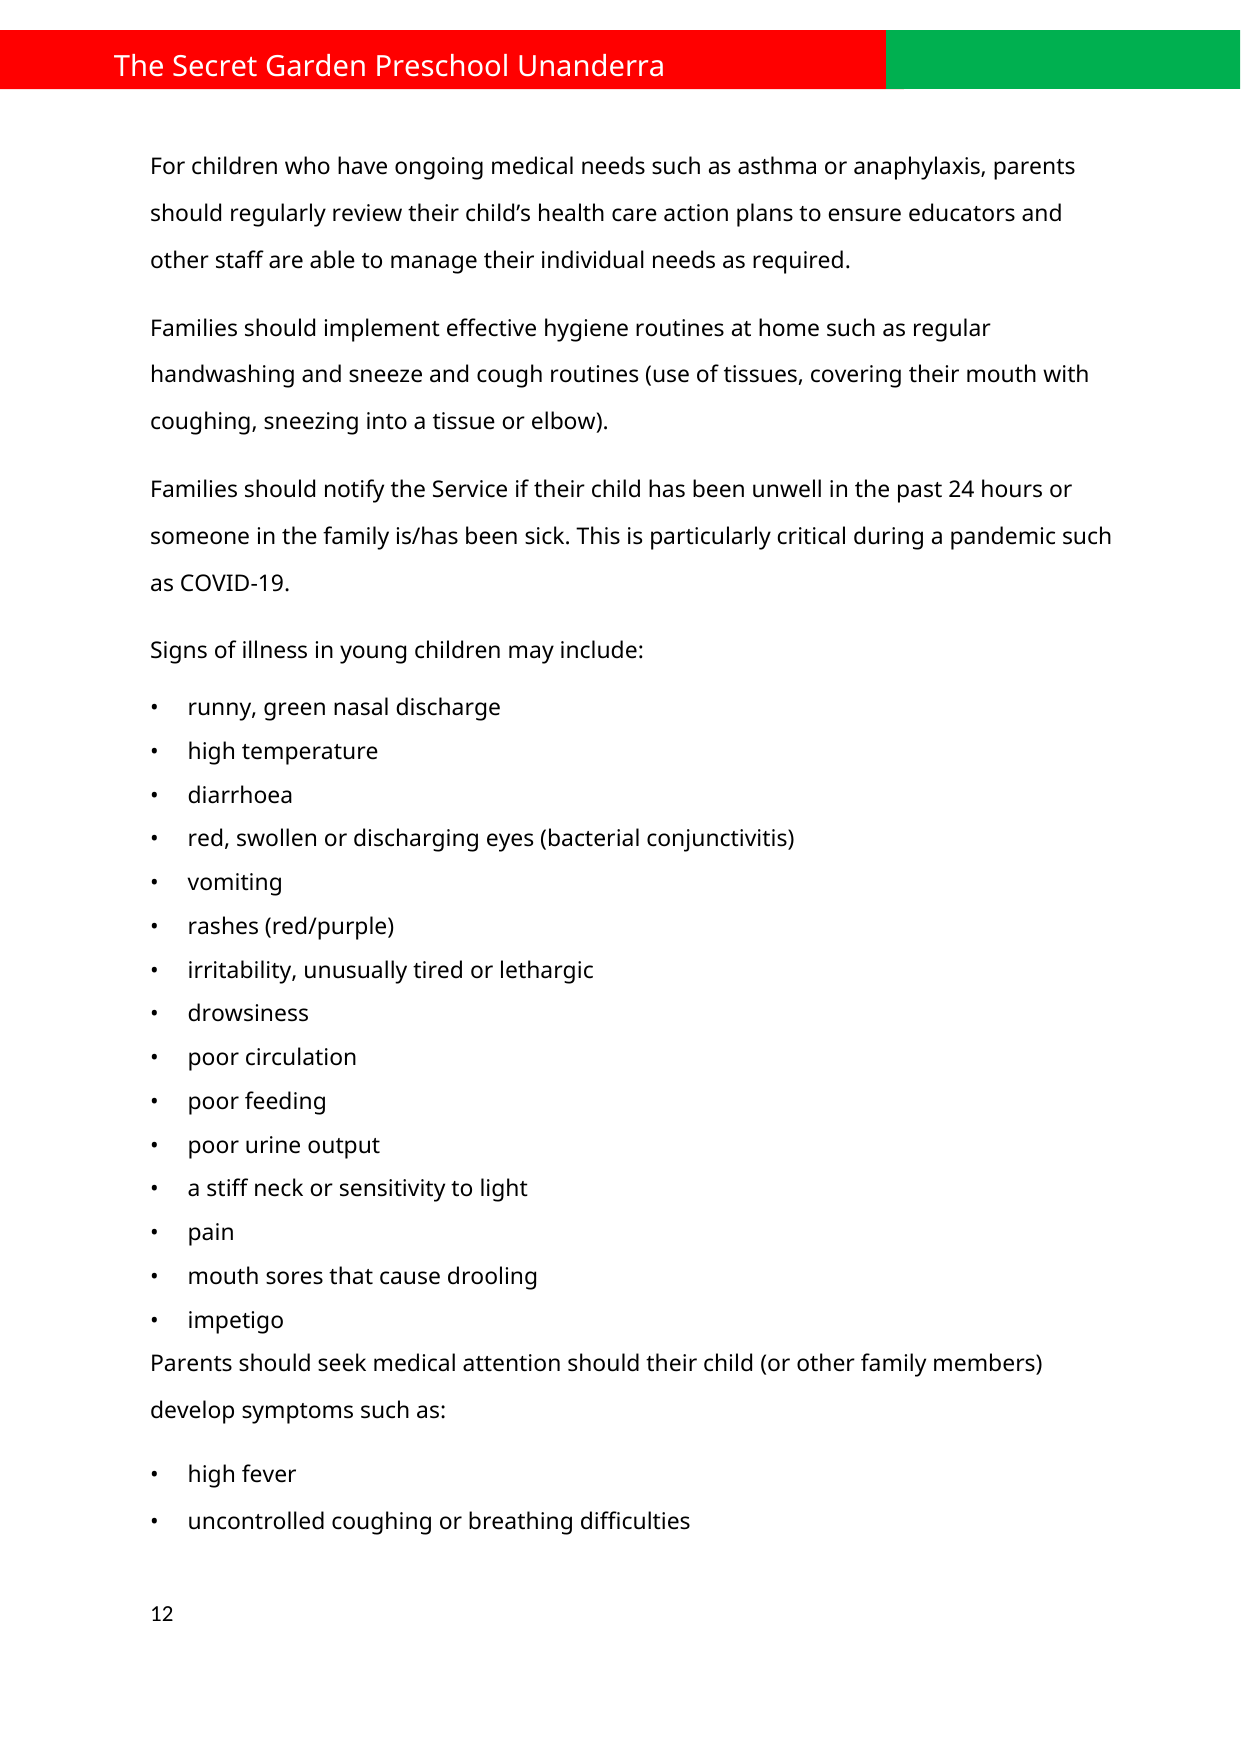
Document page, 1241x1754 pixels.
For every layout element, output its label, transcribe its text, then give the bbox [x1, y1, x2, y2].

text For children who have ongoing medical needs such as asthma or anaphylaxis, parents should regularly review their child’s health care action plans to ensure educators and other staff are able to manage their individual needs as required. [150, 150, 1122, 275]
list a stiff neck or sensitivity to light [150, 1172, 1122, 1204]
list poor urine output [150, 1129, 1122, 1160]
list poor circulation [150, 1041, 1122, 1072]
list diarrhoea [150, 779, 1122, 810]
list uncontrolled coughing or breathing difficulties [150, 1505, 1122, 1536]
list drowsiness [150, 997, 1122, 1029]
text Parents should seek medical attention should their child (or other family members) develop symptoms such as: [150, 1347, 1122, 1426]
text Families should implement effective hygiene routines at home such as regular handwashing and sneeze and cough routines (use of tissues, covering their mouth with coughing, sneezing into a tissue or elbow). [150, 311, 1122, 436]
list poor feeding [150, 1085, 1122, 1116]
list red, swollen or discharging eyes (bacterial conjunctivitis) [150, 822, 1122, 854]
text Families should notify the Service if their child has been unwell in the past 24 hours or someone in the family is/has been sick. This is particularly critical during a pandemic such as COVID-19. [150, 473, 1122, 598]
list impetigo [150, 1304, 1122, 1335]
list high fever [150, 1458, 1122, 1489]
list irritability, unusually tired or lethargic [150, 954, 1122, 985]
text Signs of illness in young children may include: [150, 634, 1122, 666]
list runny, green nasal discharge [150, 691, 1122, 722]
list pain [150, 1216, 1122, 1247]
list high temperature [150, 735, 1122, 766]
list vomiting [150, 866, 1122, 897]
list mouth sores that cause drooling [150, 1260, 1122, 1291]
list rashes (red/purple) [150, 910, 1122, 941]
